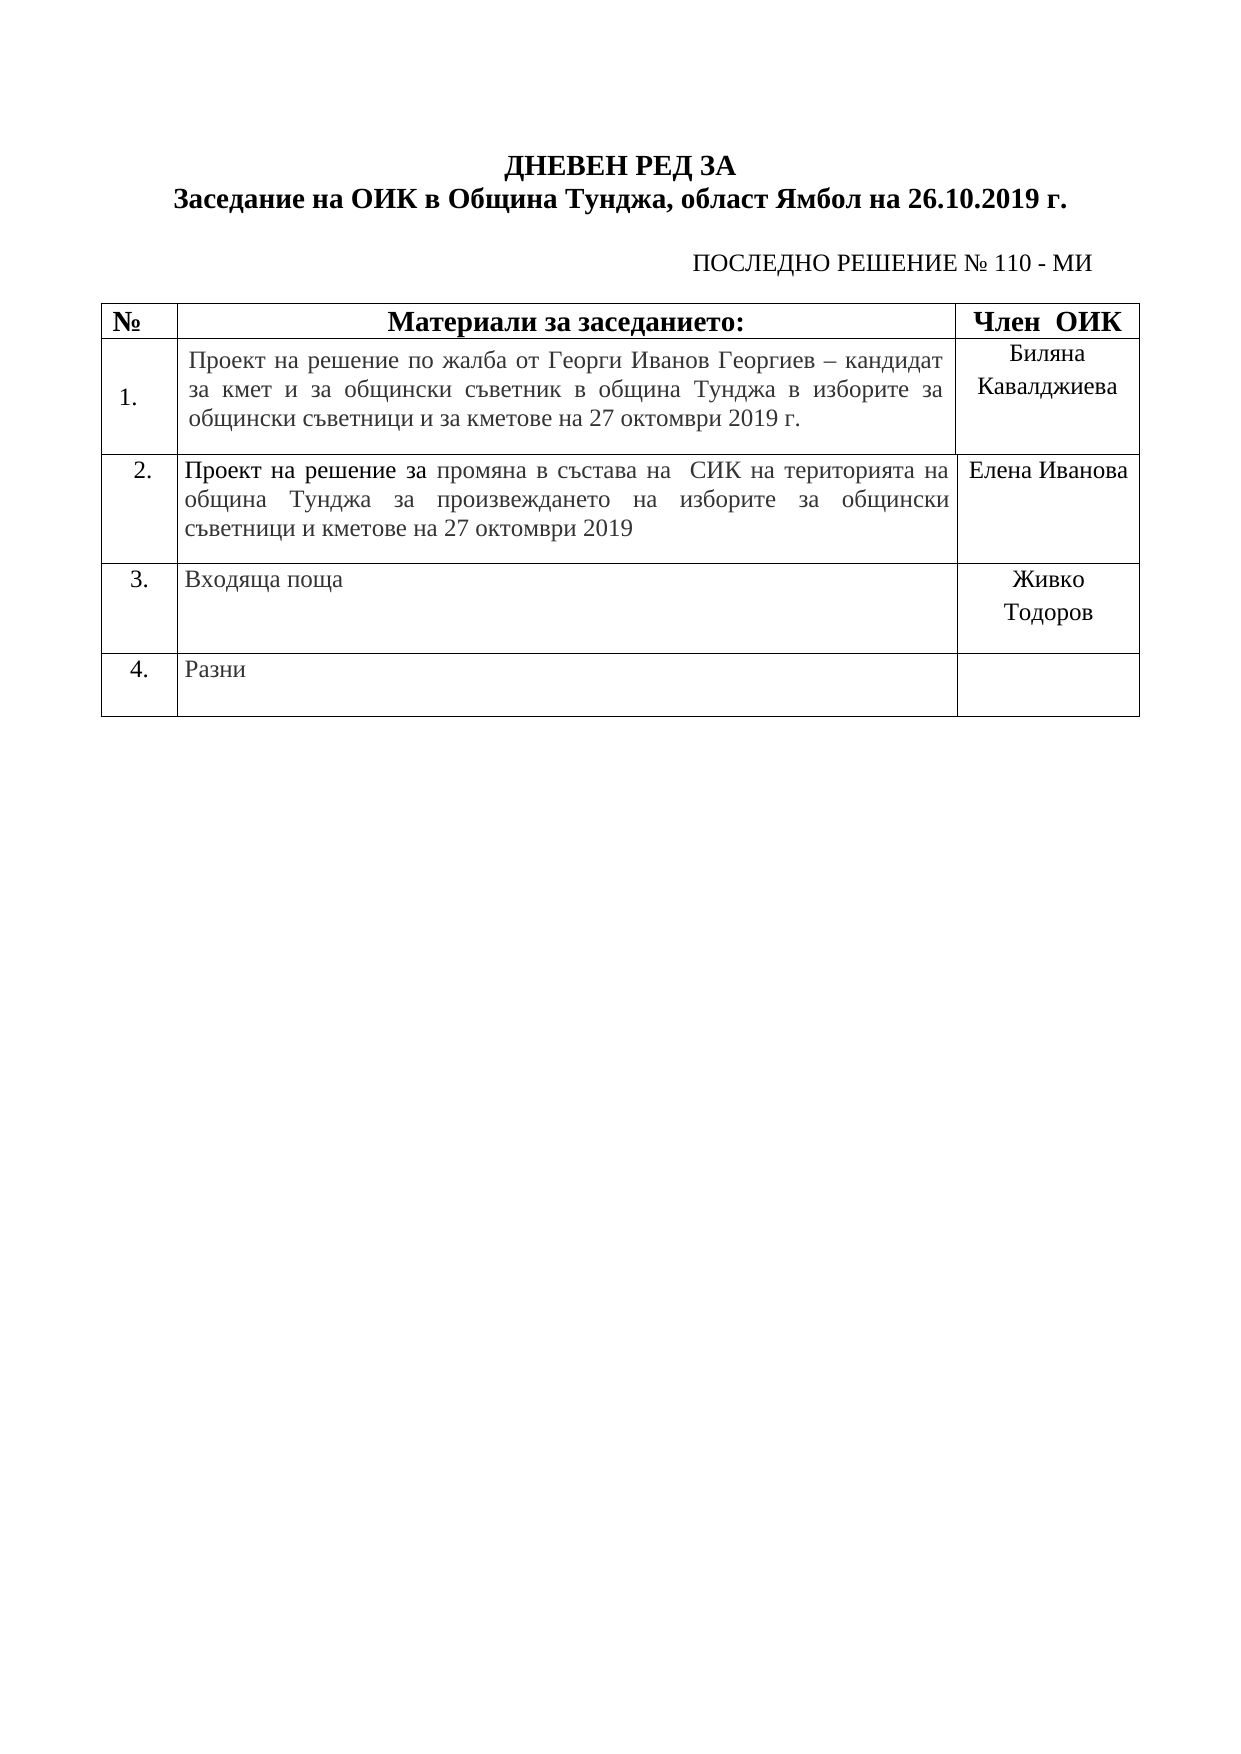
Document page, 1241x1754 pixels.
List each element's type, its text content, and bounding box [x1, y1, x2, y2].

text ПОСЛЕДНО РЕШЕНИЕ № 110 - МИ [443, 248, 1093, 277]
table_header Член ОИК [956, 304, 1139, 337]
table_header Материали за заседанието: [178, 304, 955, 337]
table_cell Елена Иванова [958, 455, 1139, 563]
table_cell [958, 654, 1139, 716]
table_cell Входяща поща [178, 564, 957, 653]
text ДНЕВЕН РЕД ЗА [148, 148, 1093, 181]
table_cell 2. [102, 455, 177, 563]
table_cell Проект на решение по жалба от Георги Иванов Георгиев – кандидат за кмет и за общински съветник в община Тунджа в изборите за общински съветници и за кметове на 27 октомври 2019 г. [178, 339, 955, 454]
table_cell Разни [178, 654, 957, 716]
table_header № [102, 304, 177, 337]
table_cell 3. [102, 564, 177, 653]
table_cell Биляна Кавалджиева [956, 339, 1139, 454]
table_cell Живко Тодоров [958, 564, 1139, 653]
table_cell Проект на решение за промяна в състава на СИК на територията на община Тунджа за произвеждането на изборите за общински съветници и кметове на 27 октомври 2019 [178, 455, 957, 563]
table_cell 4. [102, 654, 177, 716]
text Заседание на ОИК в Община Тунджа, област Ямбол на 26.10.2019 г. [148, 181, 1093, 215]
table_cell 1. [102, 339, 177, 454]
